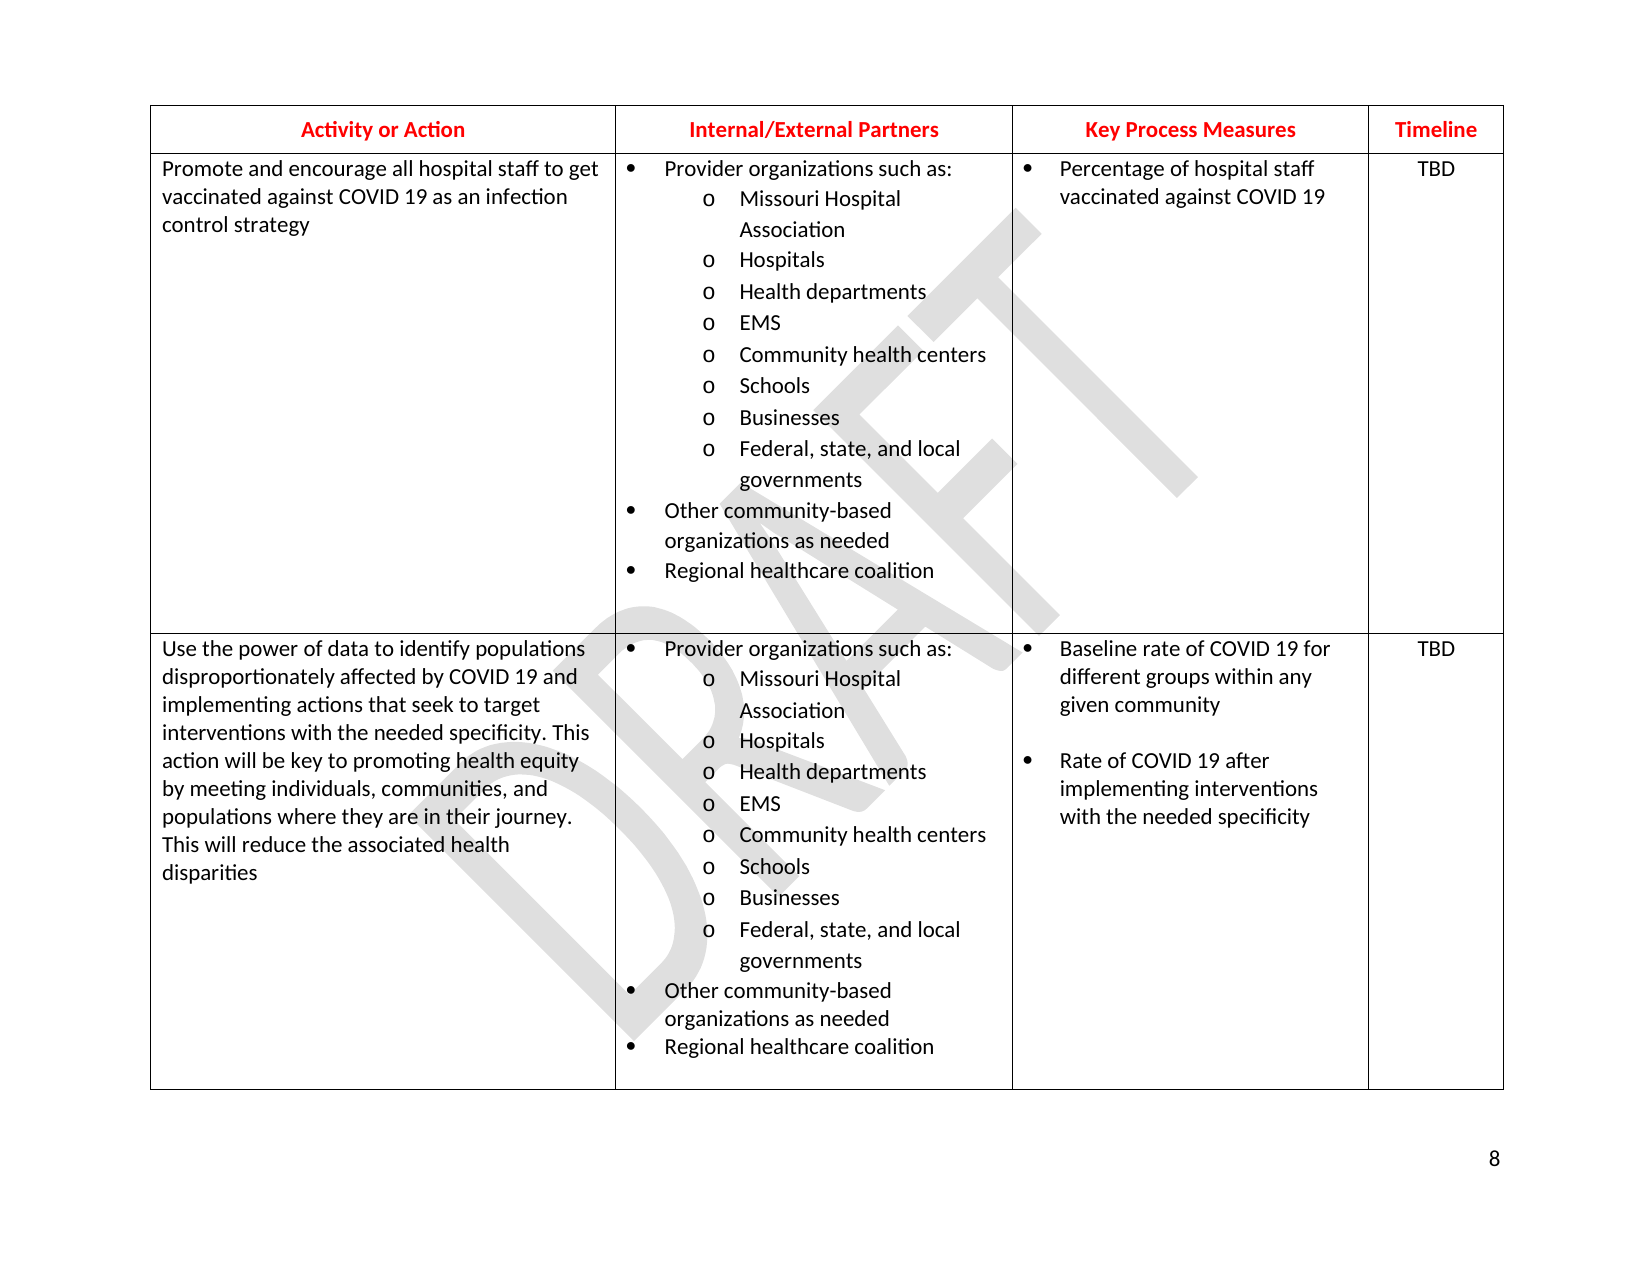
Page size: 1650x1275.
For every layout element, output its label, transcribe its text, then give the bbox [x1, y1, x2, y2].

table_cell Use the power of data to identify populations disproportionately affected by COVID 19 and implementing actions that seek to target interventions with the needed specificity. This action will be key to promoting health equity by meeting individuals, communities, and populations where they are in their journey. This will reduce the associated health disparities [151, 634, 615, 1088]
table_cell Promote and encourage all hospital staff to get vaccinated against COVID 19 as an infection control strategy [151, 154, 615, 633]
table_cell TBD [1369, 634, 1503, 1088]
table_header Activity or Action [151, 106, 615, 153]
table_header Internal/External Partners [616, 106, 1012, 153]
table_header Key Process Measures [1013, 106, 1368, 153]
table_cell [616, 154, 1012, 633]
table_cell Percentage of hospital staff vaccinated against COVID 19 [1013, 154, 1368, 633]
table_header Timeline [1369, 106, 1503, 153]
table_cell TBD [1369, 154, 1503, 633]
table_cell Baseline rate of COVID 19 for different groups within any given community Rate of COVID 19 after implementing interventions with the needed specificity [1013, 634, 1368, 1088]
